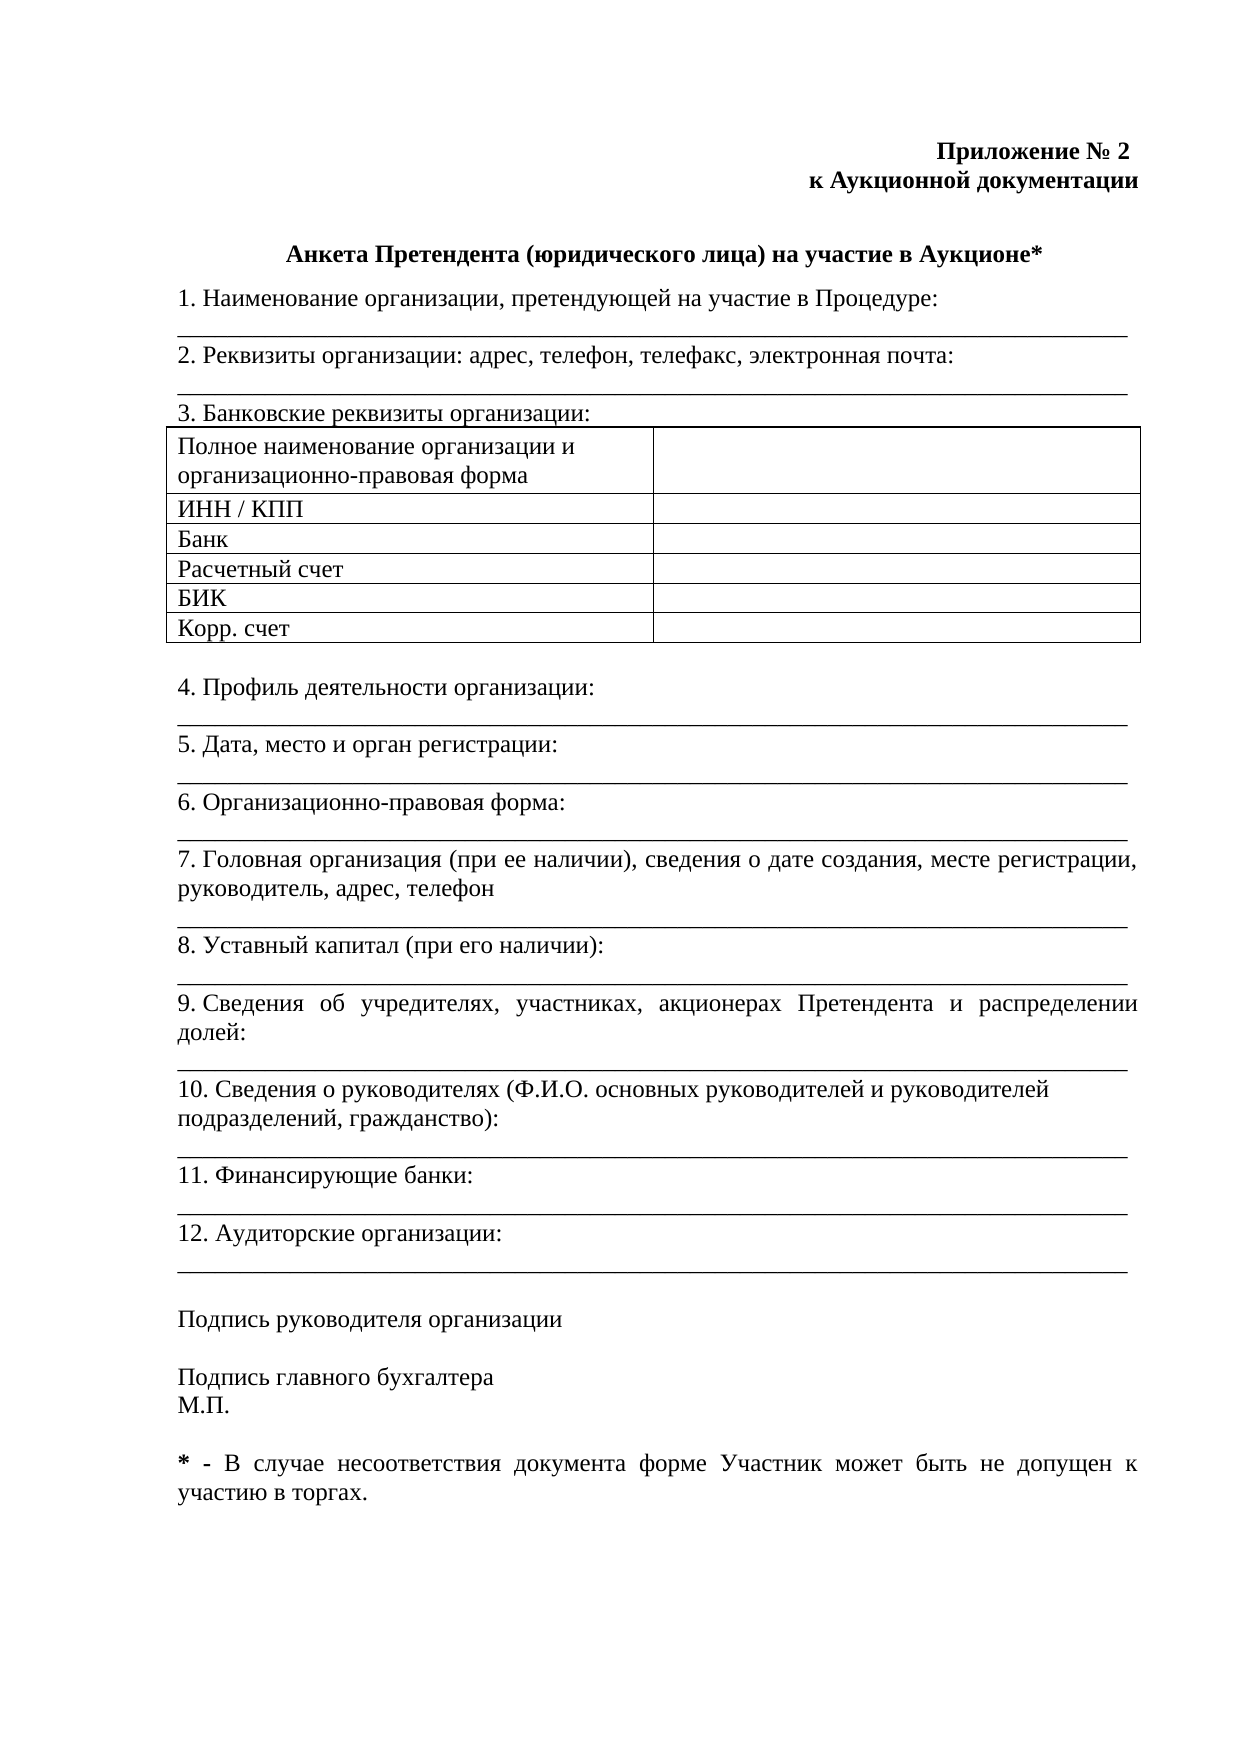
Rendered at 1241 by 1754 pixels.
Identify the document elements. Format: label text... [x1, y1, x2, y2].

text 11. Финансирующие банки: [177, 1161, 1139, 1189]
text Анкета Претендента (юридического лица) на участие в Аукционе* [177, 239, 1152, 268]
text ____________________________________________________________________________ [177, 816, 1139, 844]
table_cell ИНН / КПП [167, 494, 653, 523]
text 9. Сведения об учредителях, участниках, акционерах Претендента и распределении долей: [177, 988, 1139, 1046]
text ____________________________________________________________________________ [177, 1132, 1139, 1161]
text М.П. [177, 1391, 1139, 1419]
table_cell Банк [167, 524, 653, 553]
text ____________________________________________________________________________ [177, 311, 1139, 340]
text 8. Уставный капитал (при его наличии): ____________________________________________________________________________ [177, 931, 1139, 988]
text * - В случае несоответствия документа форме Участник может быть не допущен к участию в торгах. [177, 1448, 1139, 1506]
text к Аукционной документации [177, 165, 1139, 193]
text ____________________________________________________________________________ [177, 1247, 1139, 1276]
text 10. Сведения о руководителях (Ф.И.О. основных руководителей и руководителей подразделений, гражданство): [177, 1074, 1139, 1132]
table_cell [654, 613, 1140, 642]
table_header Полное наименование организации и организационно-правовая форма [167, 428, 653, 493]
table_cell БИК [167, 584, 653, 612]
text ____________________________________________________________________________ [177, 369, 1139, 398]
text Приложение № 2 [841, 136, 1152, 165]
text 1. Наименование организации, претендующей на участие в Процедуре: [177, 283, 1139, 311]
table_header [654, 428, 1140, 493]
text 3. Банковские реквизиты организации: [177, 398, 1139, 426]
text 2. Реквизиты организации: адрес, телефон, телефакс, электронная почта: [177, 340, 1139, 369]
table_cell [654, 584, 1140, 612]
text ____________________________________________________________________________ [177, 902, 1139, 931]
table_cell [654, 524, 1140, 553]
text ____________________________________________________________________________ [177, 1046, 1139, 1074]
text 5. Дата, место и орган регистрации: [177, 729, 1139, 758]
text ____________________________________________________________________________ [177, 758, 1139, 787]
text ____________________________________________________________________________ [177, 1189, 1139, 1218]
table_cell Расчетный счет [167, 554, 653, 582]
table_cell Корр. счет [167, 613, 653, 642]
table_cell [654, 494, 1140, 523]
text 4. Профиль деятельности организации: ____________________________________________________________________________ [177, 672, 1139, 729]
text 7. Головная организация (при ее наличии), сведения о дате создания, месте регистрации, руководитель, адрес, телефон [177, 844, 1139, 902]
text Подпись главного бухгалтера [177, 1362, 1139, 1391]
text 12. Аудиторские организации: [177, 1218, 1139, 1247]
text Подпись руководителя организации [177, 1304, 1139, 1333]
text 6. Организационно-правовая форма: [177, 787, 1139, 816]
table_cell [654, 554, 1140, 582]
